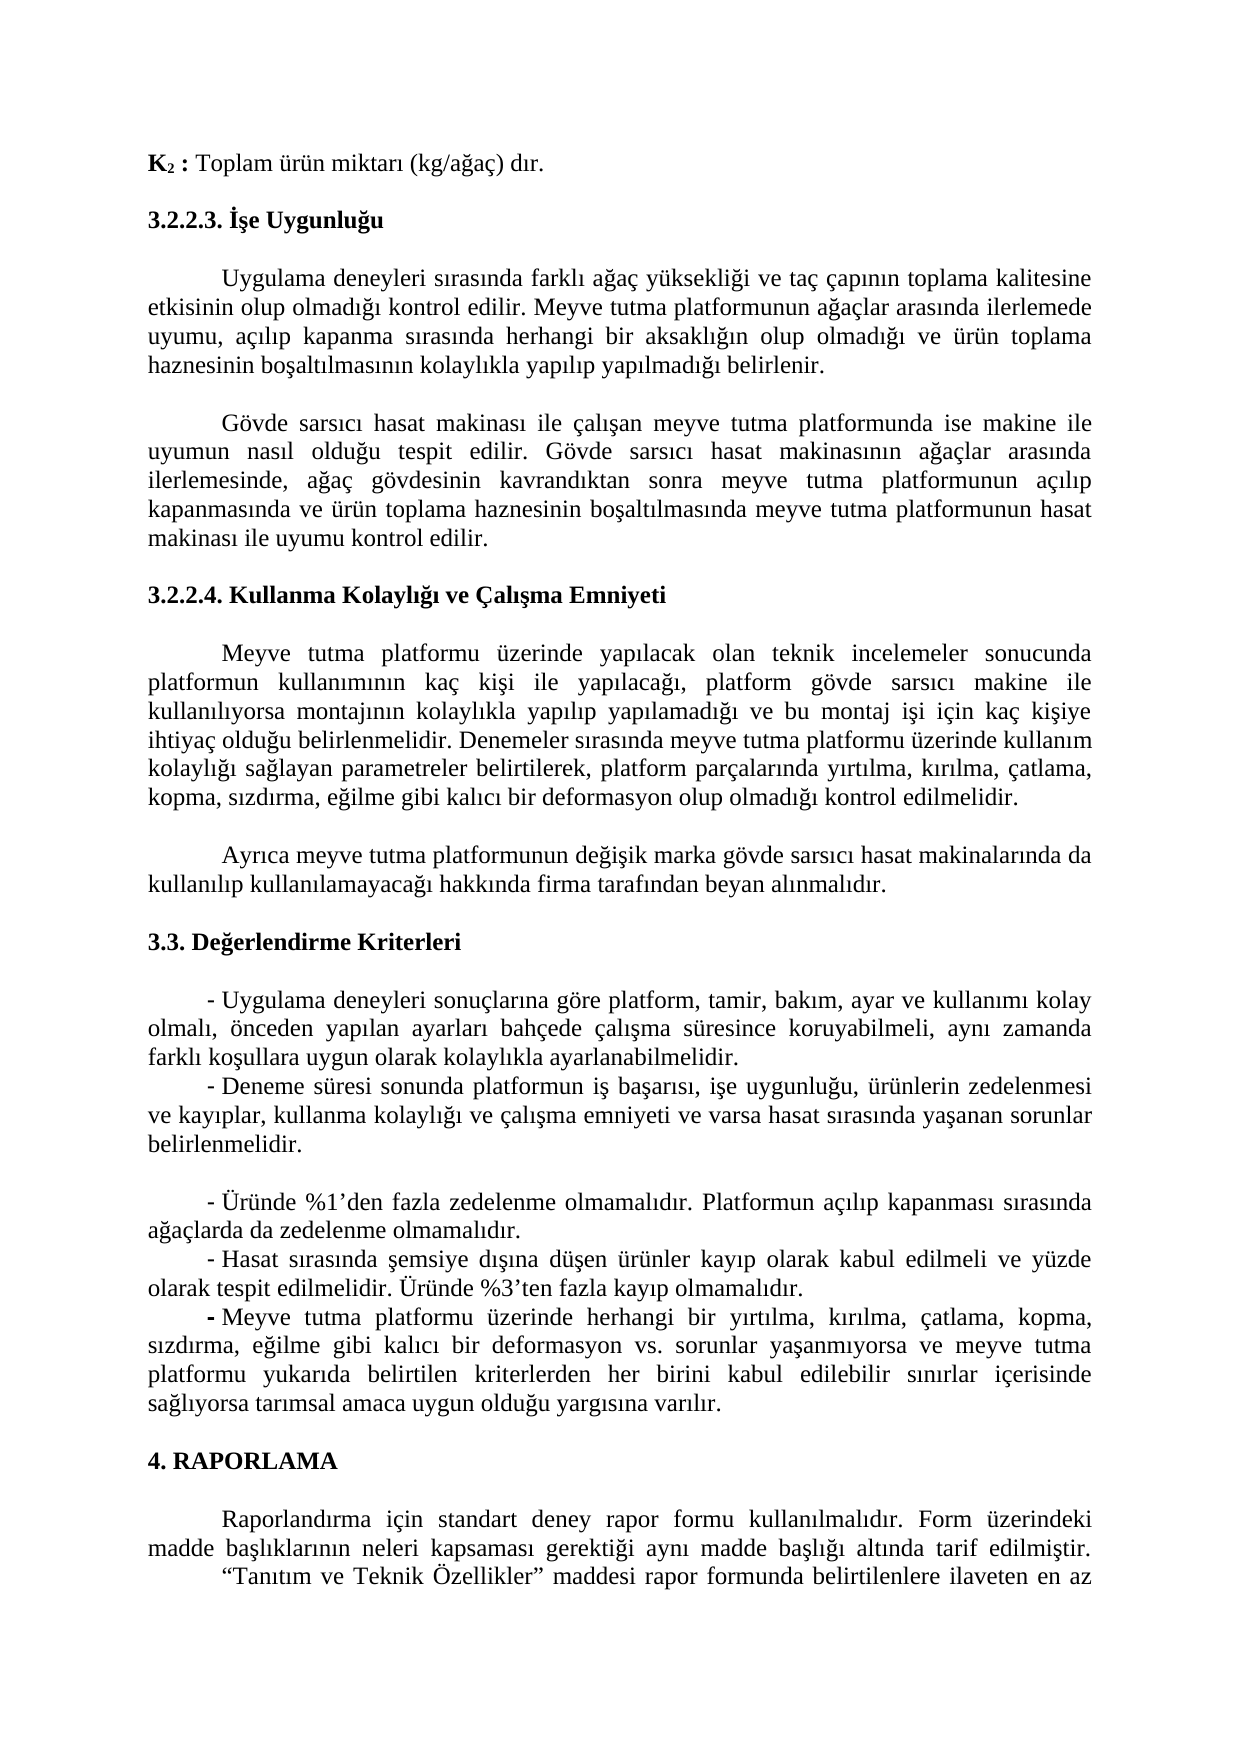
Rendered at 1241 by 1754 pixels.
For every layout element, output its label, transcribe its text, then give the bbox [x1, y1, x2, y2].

text 4. RAPORLAMA [148, 1504, 1093, 1533]
list Uygulama deneyleri sonuçlarına göre platform, tamir, bakım, ayar ve kullanımı kolay olmalı, önceden yapılan ayarları bahçede çalışma süresince koruyabilmeli, aynı zamanda farklı koşullara uygun olarak kolaylıkla ayarlanabilmelidir. [148, 985, 1093, 1071]
list Deneme süresi sonunda platformun iş başarısı, işe uygunluğu, ürünlerin zedelenmesi ve kayıplar, kullanma kolaylığı ve çalışma emniyeti ve varsa hasat sırasında yaşanan sorunlar belirlenmelidir. [148, 1071, 1093, 1157]
list Meyve tutma platformu üzerinde herhangi bir yırtılma, kırılma, çatlama, kopma, sızdırma, eğilme gibi kalıcı bir deformasyon vs. sorunlar yaşanmıyorsa ve meyve tutma platformu yukarıda belirtilen kriterlerden her birini kabul edilebilir sınırlar içerisinde sağlıyorsa tarımsal amaca uygun olduğu yargısına varılır. [148, 1360, 1093, 1475]
text 3.2.2.3. İşe Uygunluğu [148, 206, 1093, 234]
text Ayrıca meyve tutma platformunun değişik marka gövde sarsıcı hasat makinalarında da kullanılıp kullanılamayacağı hakkında firma tarafından beyan alınmalıdır. [148, 840, 1093, 898]
list Üründe %1’den fazla zedelenme olmamalıdır. Platformun açılıp kapanması sırasında ağaçlarda da zedelenme olmamalıdır. [148, 1187, 1093, 1244]
text K2 : Toplam ürün miktarı (kg/ağaç) dır. [148, 148, 1093, 176]
text 3.2.2.4. Kullanma Kolaylığı ve Çalışma Emniyeti [148, 581, 1093, 609]
text 3.3. Değerlendirme Kriterleri [148, 927, 1093, 956]
text Gövde sarsıcı hasat makinası ile çalışan meyve tutma platformunda ise makine ile uyumun nasıl olduğu tespit edilir. Gövde sarsıcı hasat makinasının ağaçlar arasında ilerlemesinde, ağaç gövdesinin kavrandıktan sonra meyve tutma platformunun açılıp kapanmasında ve ürün toplama haznesinin boşaltılmasında meyve tutma platformunun hasat makinası ile uyumu kontrol edilir. [148, 408, 1093, 551]
text Uygulama deneyleri sırasında farklı ağaç yüksekliği ve taç çapının toplama kalitesine etkisinin olup olmadığı kontrol edilir. Meyve tutma platformunun ağaçlar arasında ilerlemede uyumu, açılıp kapanma sırasında herhangi bir aksaklığın olup olmadığı ve ürün toplama haznesinin boşaltılmasının kolaylıkla yapılıp yapılmadığı belirlenir. [148, 263, 1093, 378]
text Meyve tutma platformu üzerinde yapılacak olan teknik incelemeler sonucunda platformun kullanımının kaç kişi ile yapılacağı, platform gövde sarsıcı makine ile kullanılıyorsa montajının kolaylıkla yapılıp yapılamadığı ve bu montaj işi için kaç kişiye ihtiyaç olduğu belirlenmelidir. Denemeler sırasında meyve tutma platformu üzerinde kullanım kolaylığı sağlayan parametreler belirtilerek, platform parçalarında yırtılma, kırılma, çatlama, kopma, sızdırma, eğilme gibi kalıcı bir deformasyon olup olmadığı kontrol edilmelidir. [148, 638, 1093, 811]
list Hasat sırasında şemsiye dışına düşen ürünler kayıp olarak kabul edilmeli ve yüzde olarak tespit edilmelidir. Üründe %3’ten fazla kayıp olmamalıdır. [148, 1273, 1093, 1331]
